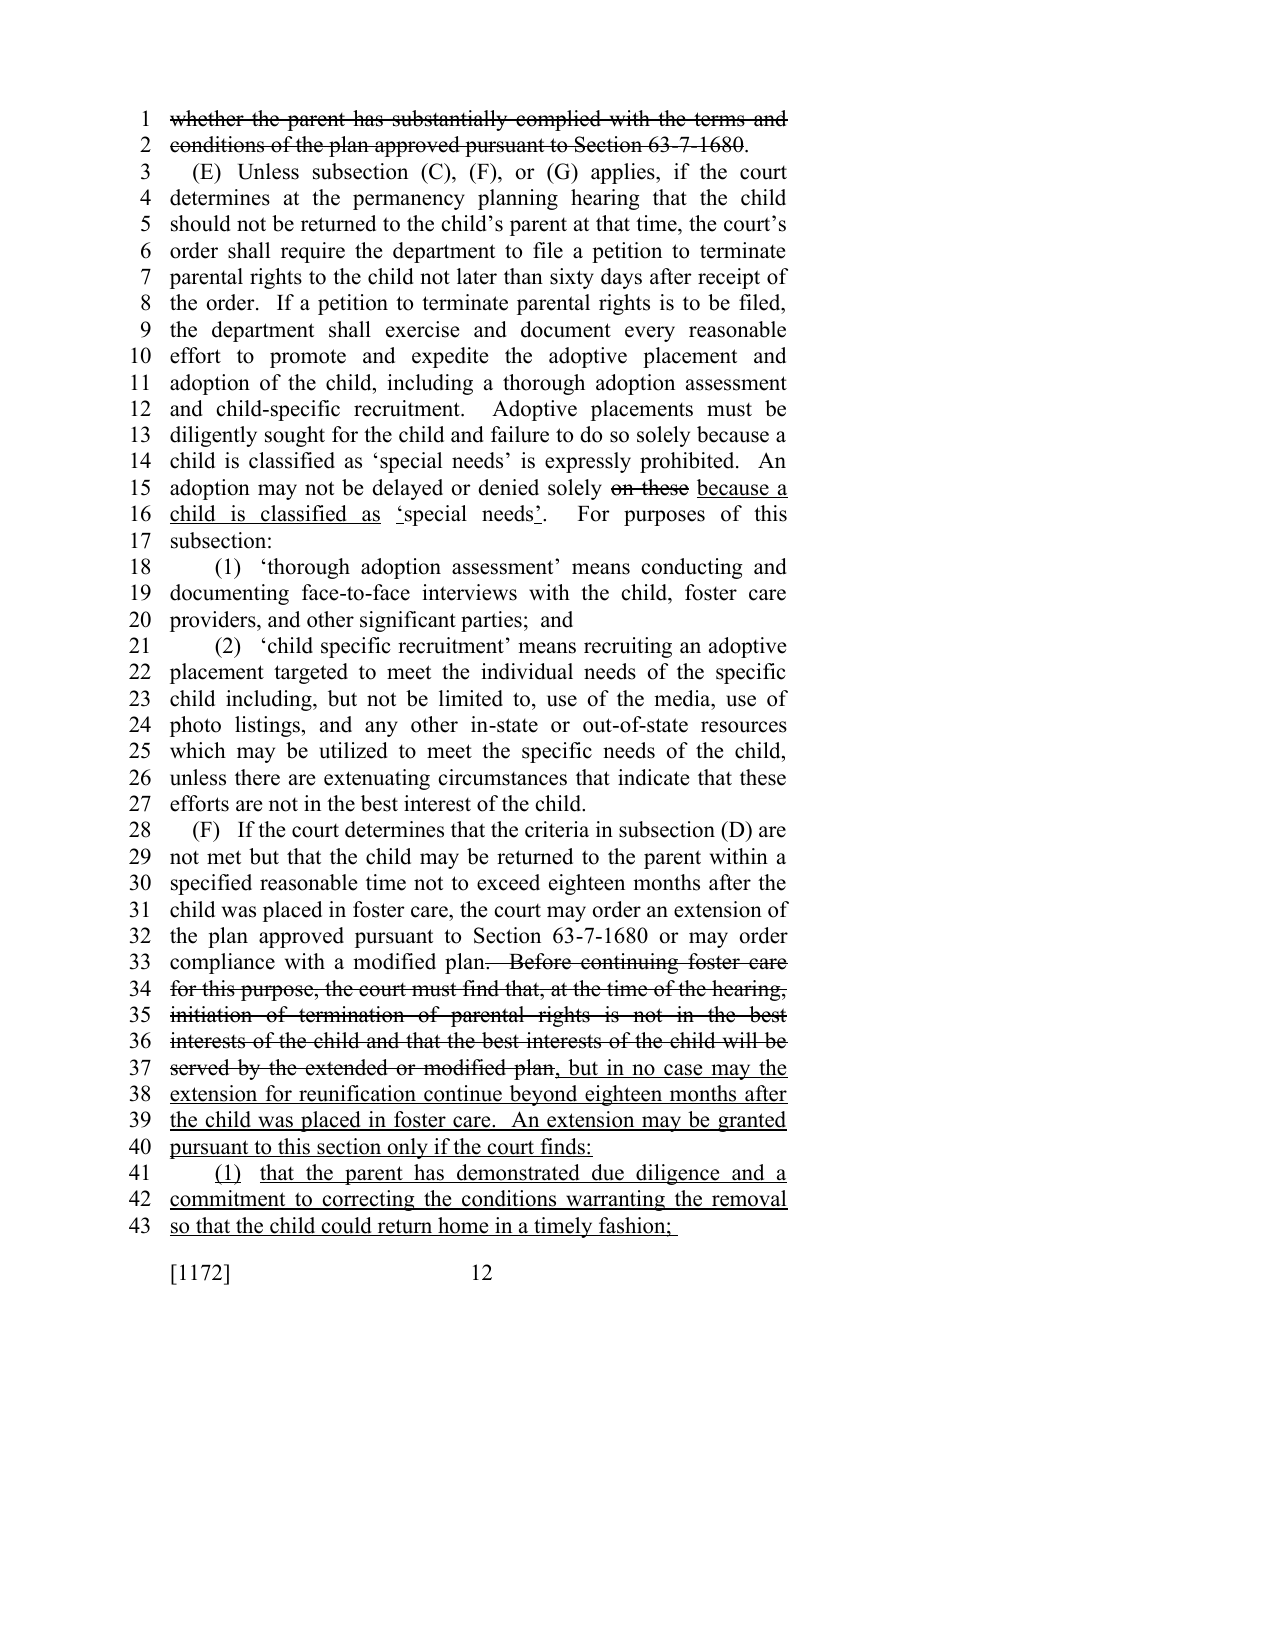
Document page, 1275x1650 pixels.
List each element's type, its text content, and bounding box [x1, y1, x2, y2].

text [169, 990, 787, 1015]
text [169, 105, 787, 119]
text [169, 120, 787, 158]
text (1) that the parent has demonstrated due diligence and a commitment to correcting the conditions warranting the removal so that the child could return home in a timely fashion; [169, 1159, 787, 1208]
text (1) that the parent has demonstrated due diligence and a commitment to correcting the conditions warranting the removal so that the child could return home in a timely fashion; [169, 1209, 787, 1238]
text (E) Unless subsection (C), (F), or (G) applies, if the court determines at the permanency planning hearing that the child should not be returned to the child’s parent at that time, the court’s order shall require the department to file a petition to terminate parental rights to the child not later than sixty days after receipt of the order. If a petition to terminate parental rights is to be filed, the department shall exercise and document every reasonable effort to promote and expedite the adoptive placement and adoption of the child, including a thorough adoption assessment and child-specific recruitment. Adoptive placements must be diligently sought for the child and failure to do so solely because a child is classified as ‘special needs’ is expressly prohibited. An adoption may not be delayed or denied solely on these because a child is classified as ‘special needs’. For purposes of this subsection: [169, 158, 787, 553]
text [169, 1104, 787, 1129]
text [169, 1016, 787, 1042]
text (F) If the court determines that the criteria in subsection (D) are not met but that the child may be returned to the parent within a specified reasonable time not to exceed eighteen months after the child was placed in foster care, the court may order an extension of the plan approved pursuant to Section 63-7-1680 or may order compliance with a modified plan. Before continuing foster care for this purpose, the court must find that, at the time of the hearing, initiation of termination of parental rights is not in the best interests of the child and that the best interests of the child will be served by the extended or modified plan, but in no case may the extension for reunification continue beyond eighteen months after the child was placed in foster care. An extension may be granted pursuant to this section only if the court finds: [169, 817, 787, 989]
text (1) ‘thorough adoption assessment’ means conducting and documenting face-to-face interviews with the child, foster care providers, and other significant parties; and [169, 553, 787, 632]
text (2) ‘child specific recruitment’ means recruiting an adoptive placement targeted to meet the individual needs of the specific child including, but not be limited to, use of the media, use of photo listings, and any other in-state or out-of-state resources which may be utilized to meet the specific needs of the child, unless there are extenuating circumstances that indicate that these efforts are not in the best interest of the child. [169, 632, 787, 817]
